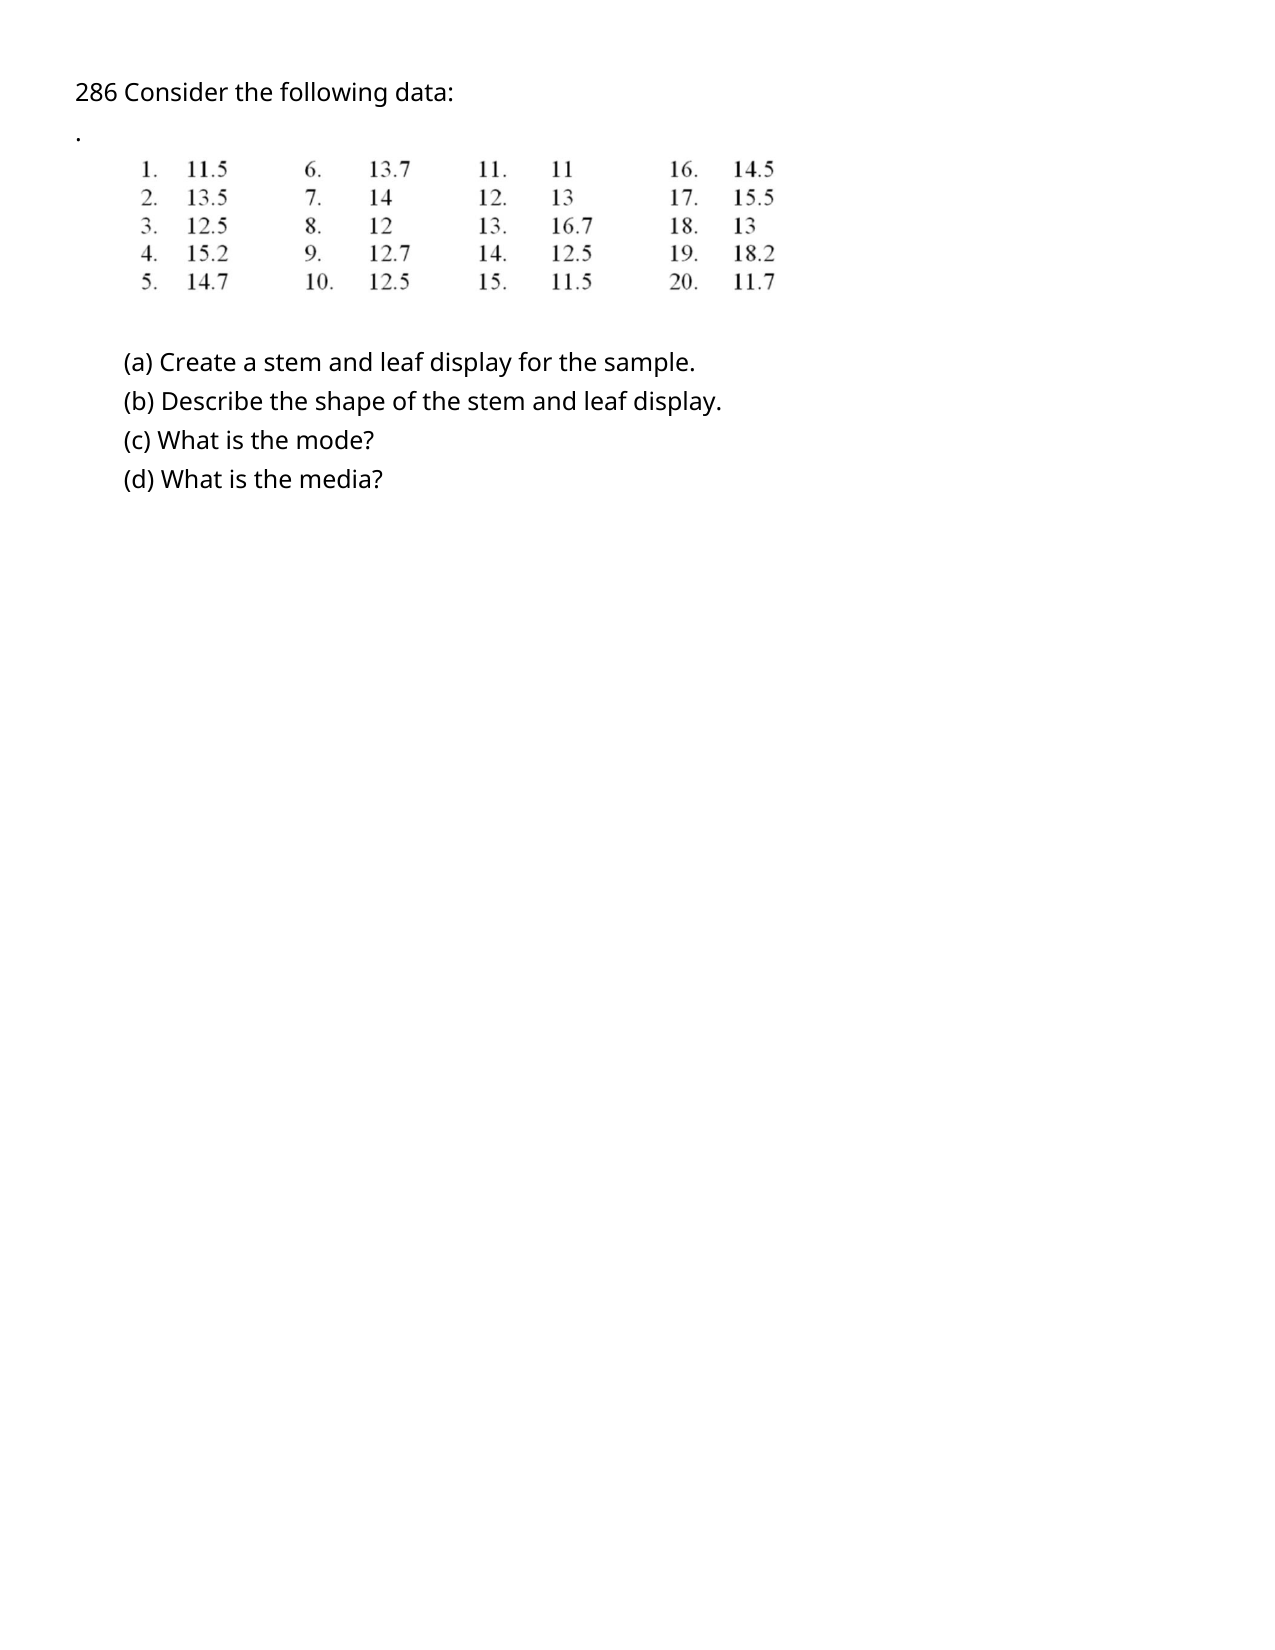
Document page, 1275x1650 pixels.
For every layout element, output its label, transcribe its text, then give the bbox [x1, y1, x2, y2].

table_header Consider the following data: (a) Create a stem and leaf display for the sample. (b) Describe the shape of the stem and leaf display. (c) What is the mode? (d) What is the media? [124, 75, 1200, 806]
picture [130, 147, 782, 299]
table_header 286. [75, 75, 124, 806]
